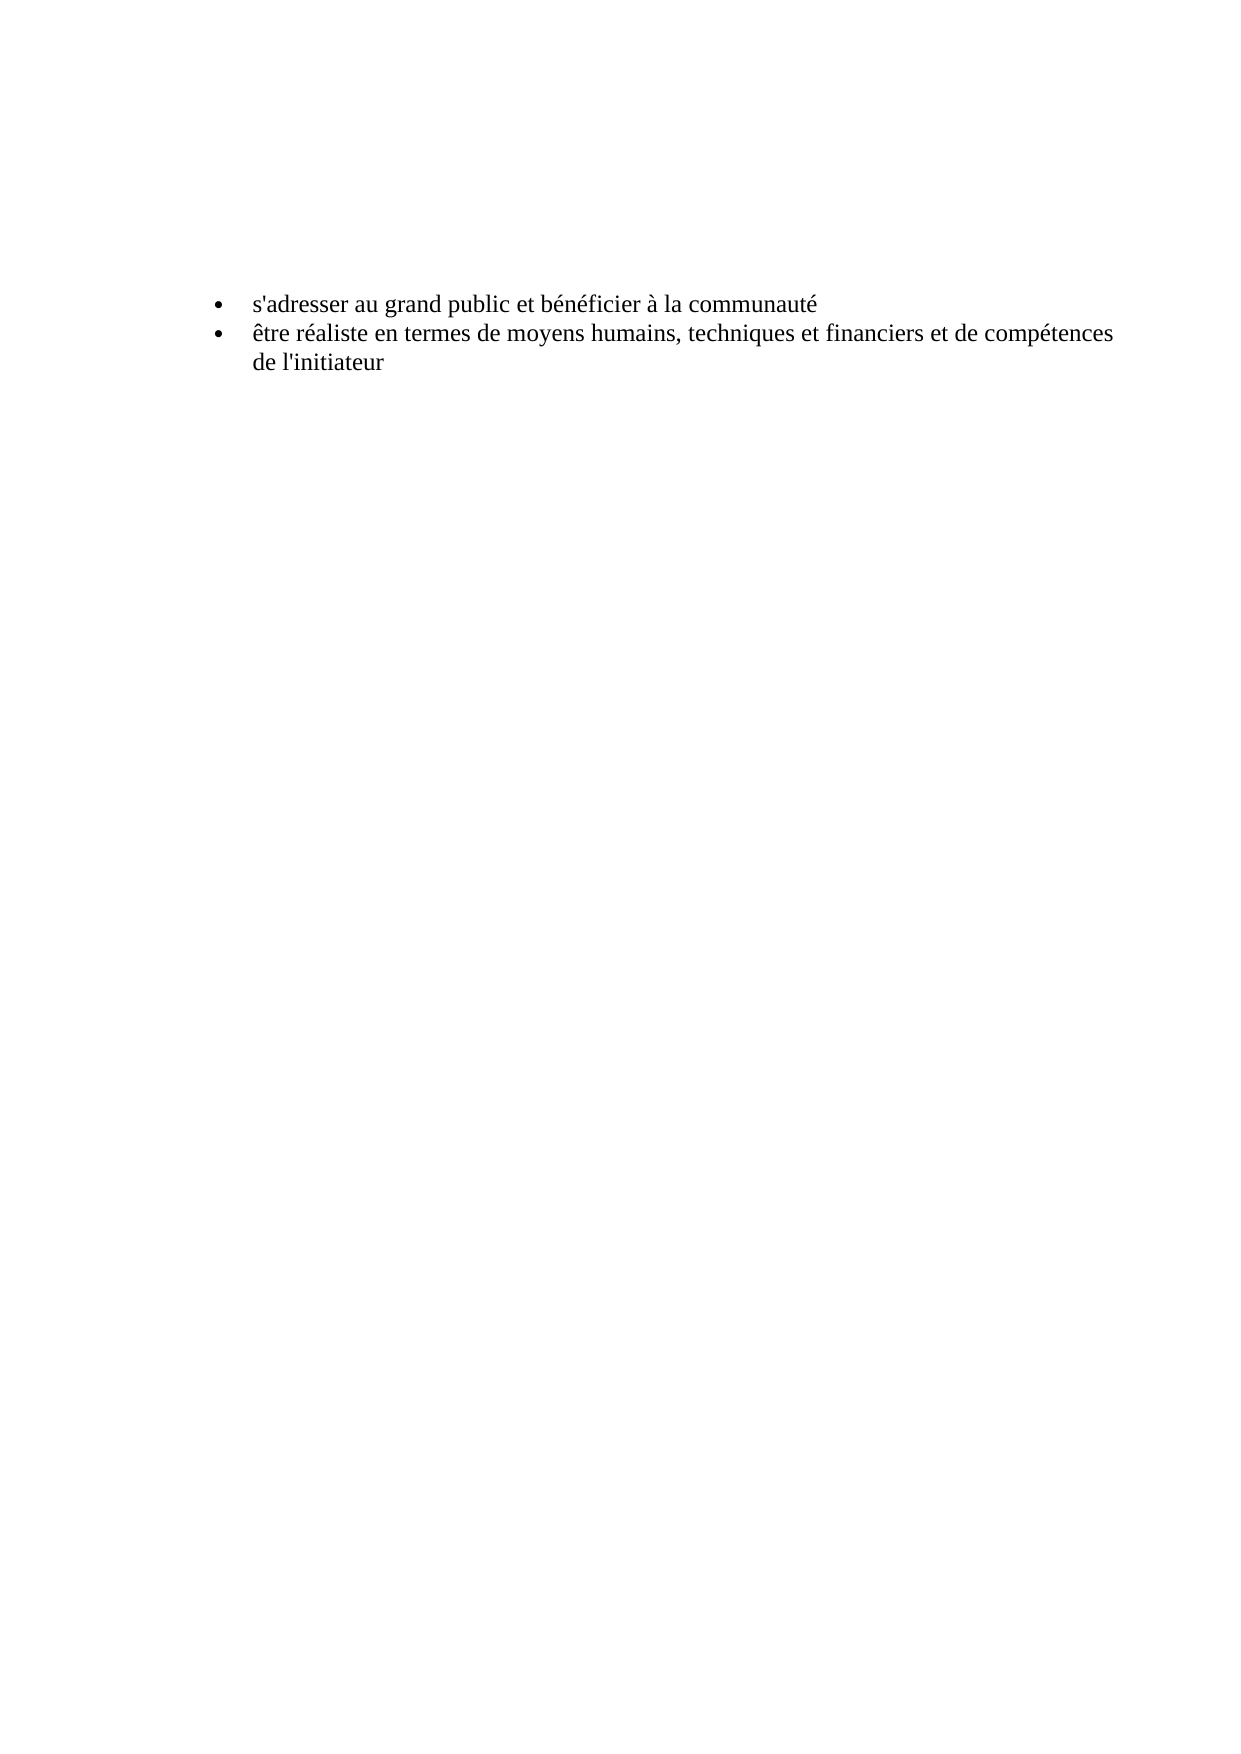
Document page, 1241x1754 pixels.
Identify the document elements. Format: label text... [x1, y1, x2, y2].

list être réaliste en termes de moyens humains, techniques et financiers et de compétences de l'initiateur [215, 318, 1122, 376]
list s'adresser au grand public et bénéficier à la communauté [215, 289, 1122, 318]
